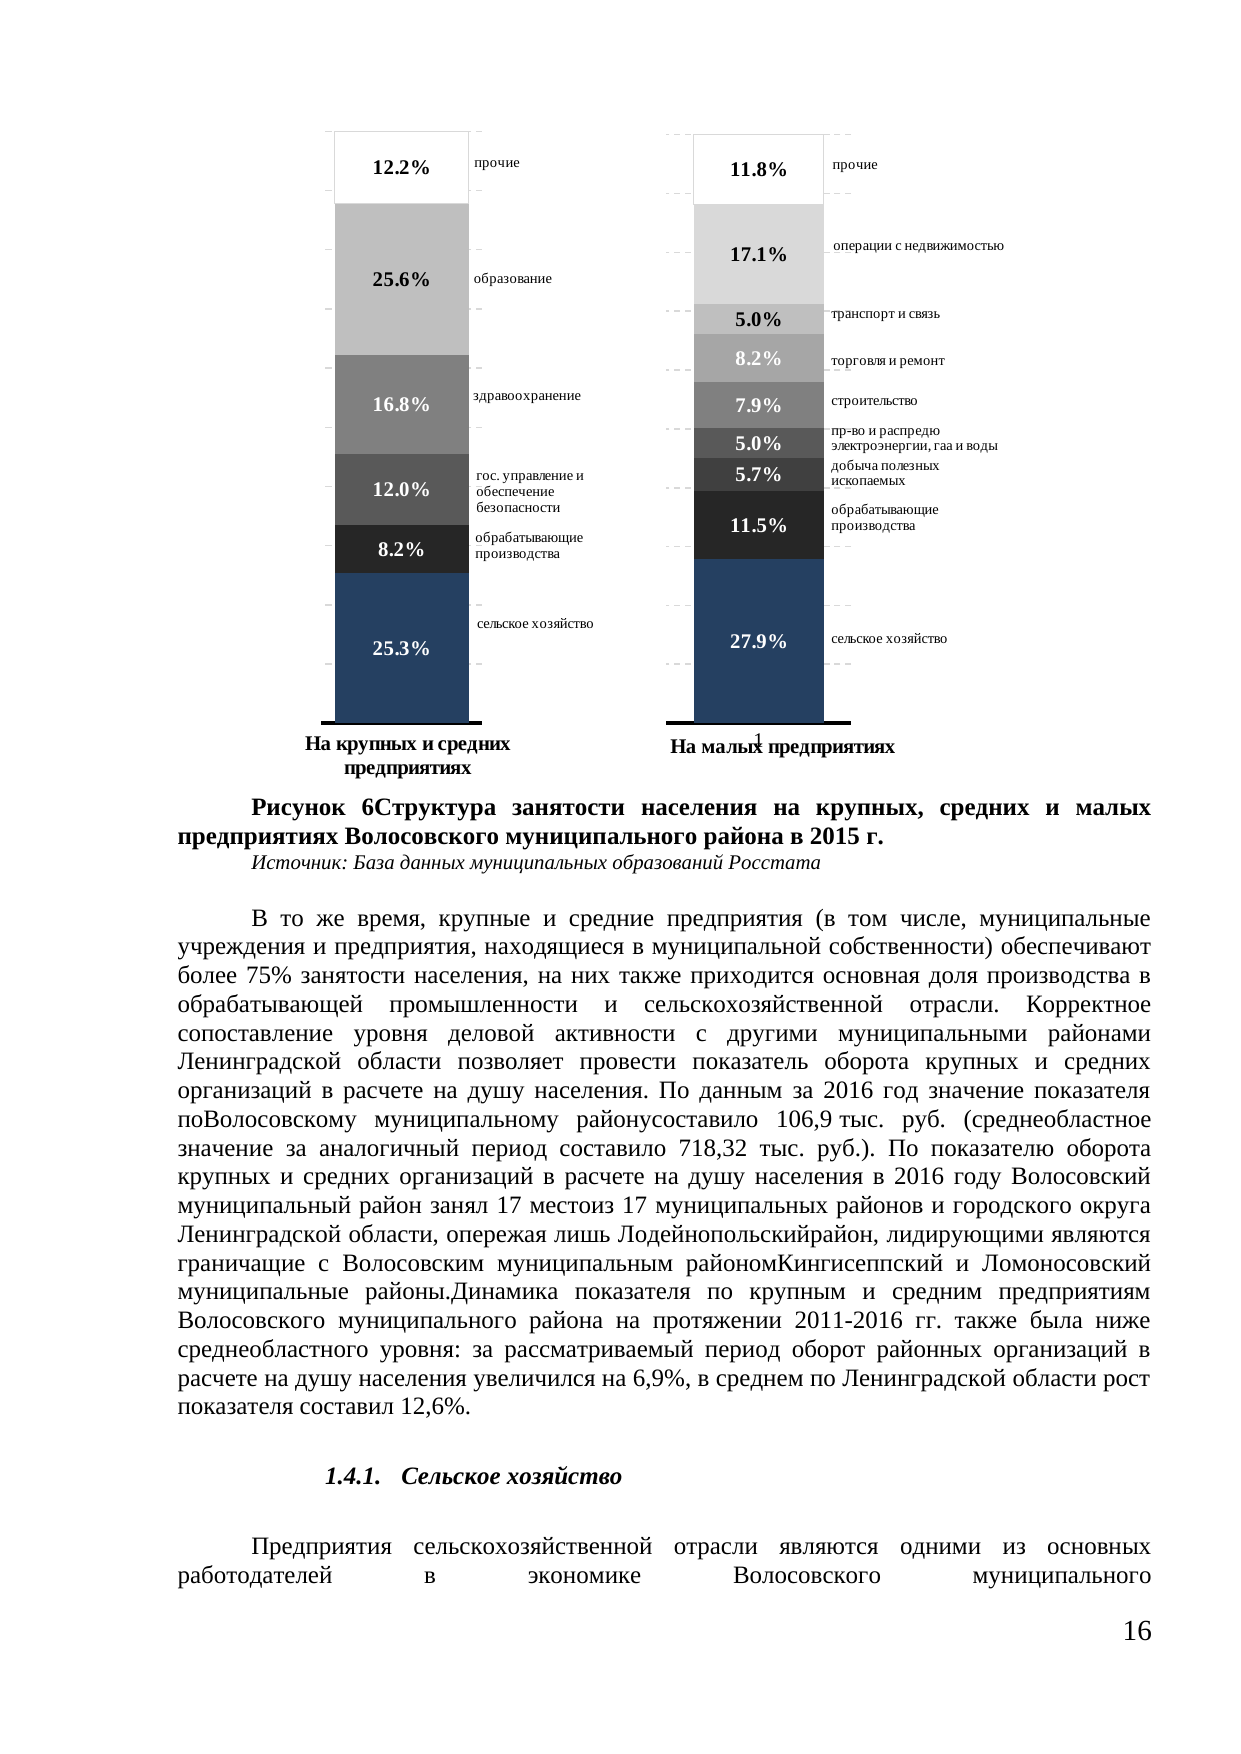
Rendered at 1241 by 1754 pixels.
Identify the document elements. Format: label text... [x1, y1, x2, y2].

subtitle Сельское хозяйство [325, 1461, 1152, 1490]
text Рисунок 6Структура занятости населения на крупных, средних и малых предприятиях Волосовского муниципального района в 2015 г. [177, 792, 1152, 850]
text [177, 1531, 1152, 1589]
text В то же время, крупные и средние предприятия (в том числе, муниципальные учреждения и предприятия, находящиеся в муниципальной собственности) обеспечивают более 75% занятости населения, на них также приходится основная доля производства в обрабатывающей промышленности и сельскохозяйственной отрасли. Корректное сопоставление уровня деловой активности с другими муниципальными районами Ленинградской области позволяет провести показатель оборота крупных и средних организаций в расчете на душу населения. По данным за 2016 год значение показателя поВолосовскому муниципальному районусоставило 106,9 тыс. руб. (среднеобластное значение за аналогичный период составило 718,32 тыс. руб.). По показателю оборота крупных и средних организаций в расчете на душу населения в 2016 году Волосовский муниципальный район занял 17 местоиз 17 муниципальных районов и городского округа Ленинградской области, опережая лишь Лодейнопольскийрайон, лидирующими являются граничащие с Волосовским муниципальным райономКингисеппский и Ломоносовский муниципальные районы.Динамика показателя по крупным и средним предприятиям Волосовского муниципального района на протяжении 2011-2016 гг. также была ниже среднеобластного уровня: за рассматриваемый период оборот районных организаций в расчете на душу населения увеличился на 6,9%, в среднем по Ленинградской области рост показателя составил 12,6%. [177, 903, 1152, 1420]
text Источник: База данных муниципальных образований Росстата [177, 850, 1152, 874]
